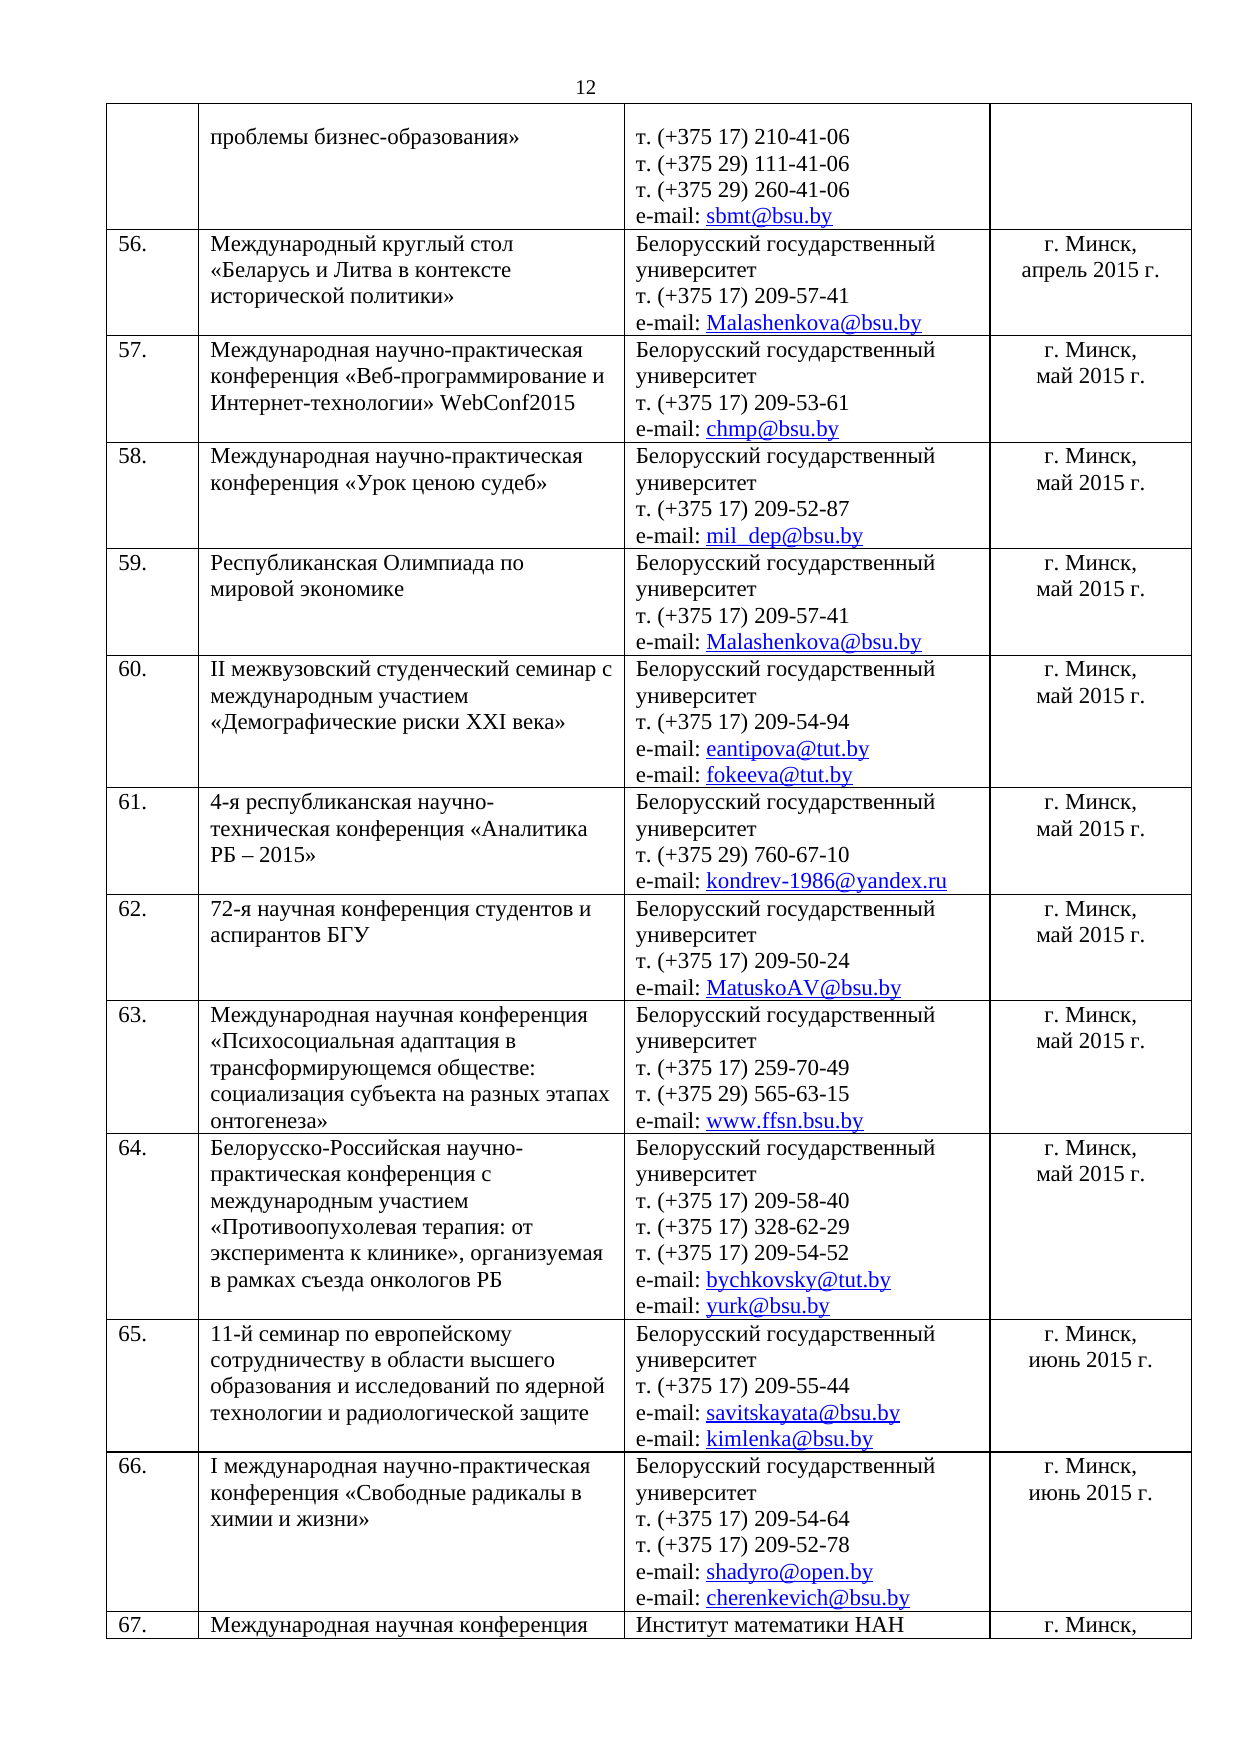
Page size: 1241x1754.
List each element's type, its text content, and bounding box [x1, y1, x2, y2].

table_cell г. Минск, апрель 2015 г. [991, 230, 1191, 335]
table_cell [107, 1453, 198, 1611]
table_cell г. Минск, май 2015 г. [991, 788, 1191, 894]
table_cell [107, 1320, 198, 1451]
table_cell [991, 104, 1191, 229]
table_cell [991, 1612, 1191, 1638]
table_cell Международная научно-практическая конференция «Веб-программирование и Интернет-технологии» WebConf2015 [199, 336, 624, 442]
table_cell Белорусско-Российская научно-практическая конференция с международным участием «Противоопухолевая терапия: от эксперимента к клинике», организуемая в рамках съезда онкологов РБ [199, 1134, 624, 1318]
table_cell Белорусский государственный университет т. (+375 17) 209-53-61 e-mail: chmp@bsu.by [625, 336, 989, 442]
table_cell [107, 656, 198, 787]
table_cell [199, 104, 624, 229]
table_cell [107, 895, 198, 1000]
table_cell Белорусский государственный университет т. (+375 17) 209-57-41 e-mail: Malashenkova@bsu.by [625, 230, 989, 335]
table_cell г. Минск, июнь 2015 г. [991, 1320, 1191, 1451]
table_cell г. Минск, июнь 2015 г. [991, 1453, 1191, 1611]
table_cell [107, 549, 198, 654]
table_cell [625, 104, 989, 229]
table_cell г. Минск, май 2015 г. [991, 549, 1191, 654]
table_cell [107, 1612, 198, 1638]
table_cell г. Минск, май 2015 г. [991, 336, 1191, 442]
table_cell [625, 1612, 989, 1638]
table_cell Белорусский государственный университет т. (+375 17) 209-52-87 e-mail: mil_dep@bsu.by [625, 443, 989, 548]
table_cell [107, 788, 198, 894]
table_cell I международная научно-практическая конференция «Свободные радикалы в химии и жизни» [199, 1453, 624, 1611]
table_cell 4-я республиканская научно-техническая конференция «Аналитика РБ – 2015» [199, 788, 624, 894]
table_cell г. Минск, май 2015 г. [991, 656, 1191, 787]
table_cell Белорусский государственный университет т. (+375 29) 760-67-10 e-mail: kondrev-1986@yandex.ru [625, 788, 989, 894]
table_cell Белорусский государственный университет т. (+375 17) 209-58-40 т. (+375 17) 328-62-29 т. (+375 17) 209-54-52 e-mail: bychkovsky@tut.by e-mail: yurk@bsu.by [625, 1134, 989, 1318]
table_cell Международная научно-практическая конференция «Урок ценою судеб» [199, 443, 624, 548]
table_cell [107, 1001, 198, 1133]
table_cell Международный круглый стол «Беларусь и Литва в контексте исторической политики» [199, 230, 624, 335]
table_cell [107, 230, 198, 335]
table_cell Белорусский государственный университет т. (+375 17) 209-54-94 e-mail: eantipova@tut.by e-mail: fokeeva@tut.by [625, 656, 989, 787]
table_cell [107, 443, 198, 548]
table_cell г. Минск, май 2015 г. [991, 1134, 1191, 1318]
table_cell 72-я научная конференция студентов и аспирантов БГУ [199, 895, 624, 1000]
table_cell 11-й семинар по европейскому сотрудничеству в области высшего образования и исследований по ядерной технологии и радиологической защите [199, 1320, 624, 1451]
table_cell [199, 1612, 624, 1638]
table_cell Белорусский государственный университет т. (+375 17) 209-55-44 e-mail: savitskayata@bsu.by e-mail: kimlenka@bsu.by [625, 1320, 989, 1451]
table_cell Белорусский государственный университет т. (+375 17) 209-57-41 e-mail: Malashenkova@bsu.by [625, 549, 989, 654]
table_cell Белорусский государственный университет т. (+375 17) 209-54-64 т. (+375 17) 209-52-78 e-mail: shadyro@open.by e-mail: cherenkevich@bsu.by [625, 1453, 989, 1611]
table_cell Белорусский государственный университет т. (+375 17) 209-50-24 e-mail: MatuskoAV@bsu.by [625, 895, 989, 1000]
table_cell Международная научная конференция «Психосоциальная адаптация в трансформирующемся обществе: социализация субъекта на разных этапах онтогенеза» [199, 1001, 624, 1133]
table_cell Белорусский государственный университет т. (+375 17) 259-70-49 т. (+375 29) 565-63-15 e-mail: www.ffsn.bsu.by [625, 1001, 989, 1133]
table_cell г. Минск, май 2015 г. [991, 1001, 1191, 1133]
table_cell [107, 1134, 198, 1318]
table_cell г. Минск, май 2015 г. [991, 895, 1191, 1000]
table_cell II межвузовский студенческий семинар с международным участием «Демографические риски XXI века» [199, 656, 624, 787]
table_cell Республиканская Олимпиада по мировой экономике [199, 549, 624, 654]
table_cell г. Минск, май 2015 г. [991, 443, 1191, 548]
table_cell [107, 336, 198, 442]
table_cell [107, 104, 198, 229]
